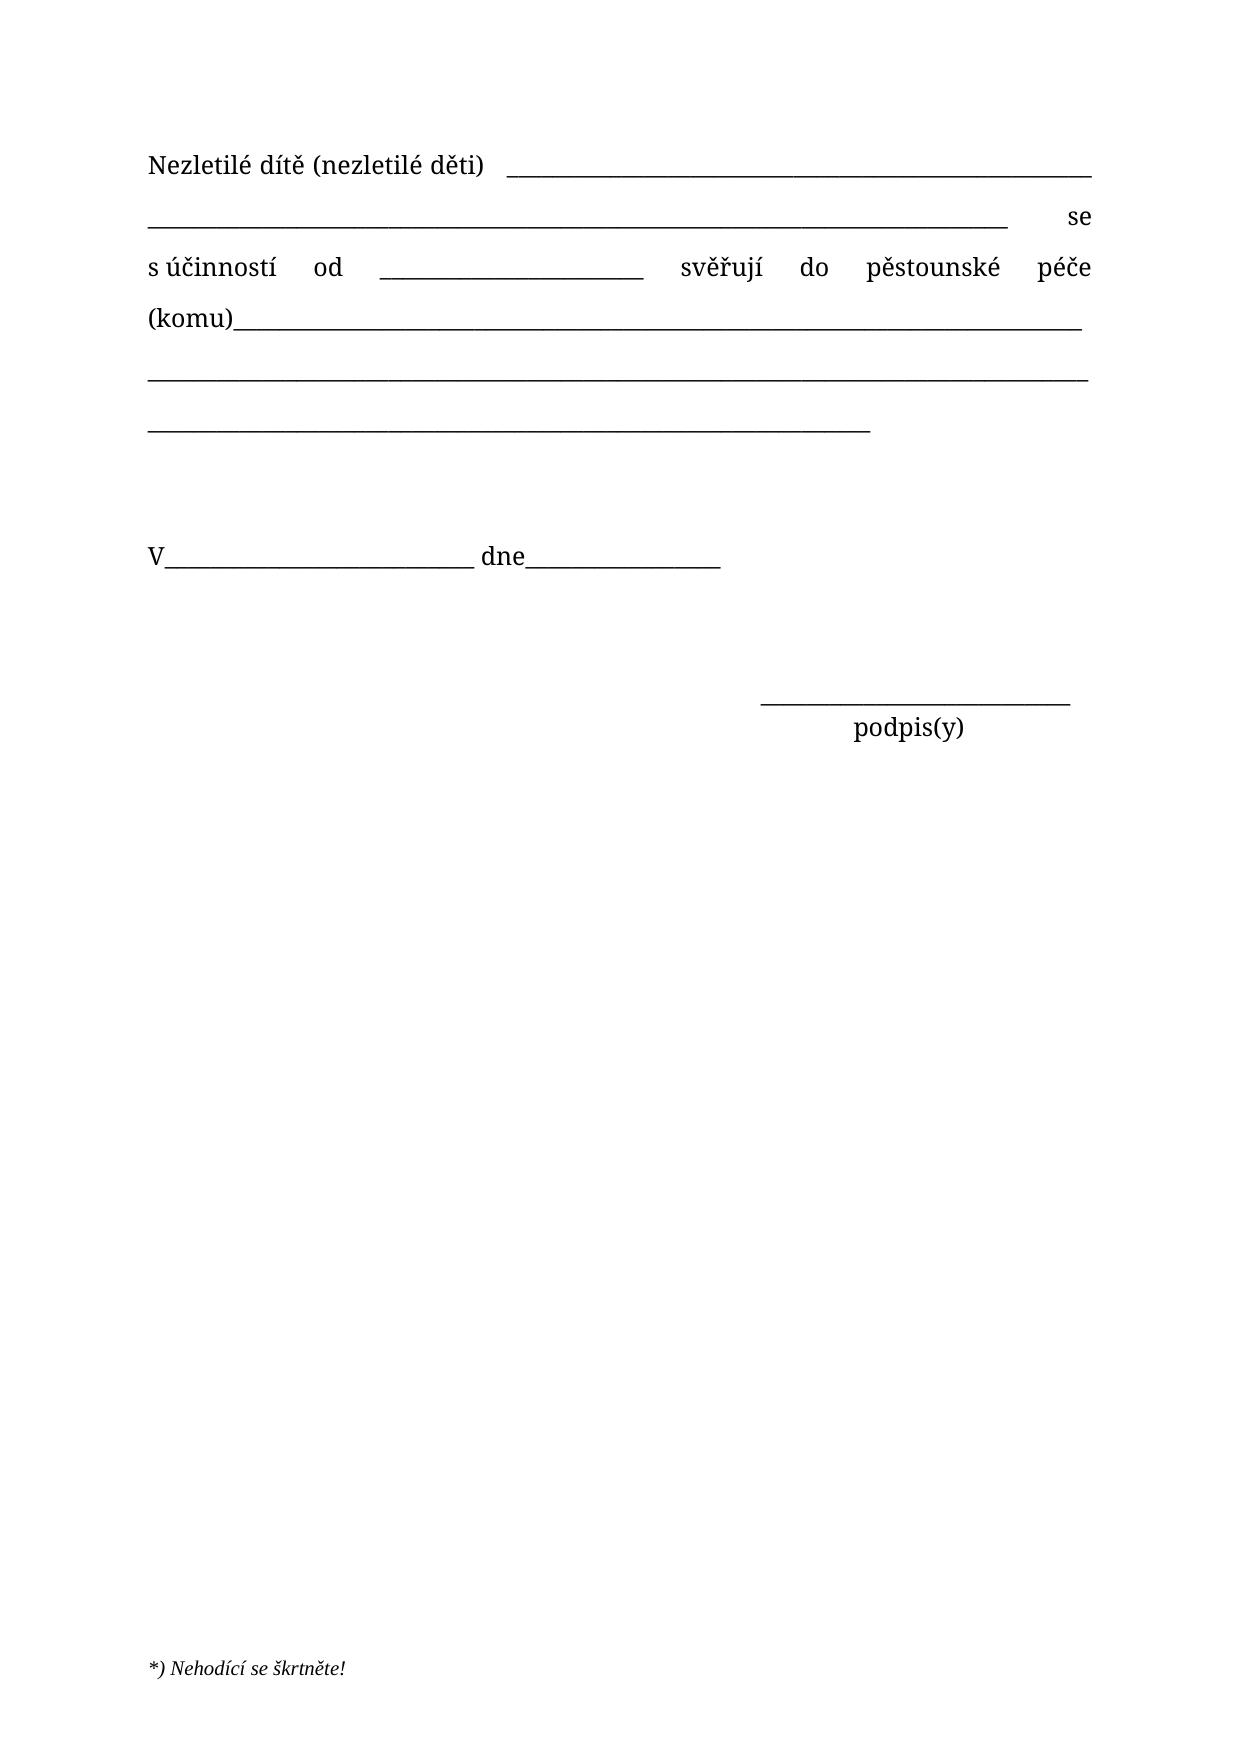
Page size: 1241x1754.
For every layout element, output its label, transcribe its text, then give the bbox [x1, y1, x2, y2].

text V___________________________ dne_________________ [148, 539, 1093, 573]
text Nezletilé dítě (nezletilé děti) ___________________________________________________ ___________________________________________________________________________ se s účinností od _______________________ svěřují do pěstounské péče (komu)___________________________________________________________________________________________________________________________________________________________________________________________________________________________ [148, 148, 1093, 437]
text podpis(y) [148, 709, 1093, 743]
text ___________________________ [148, 675, 1093, 709]
